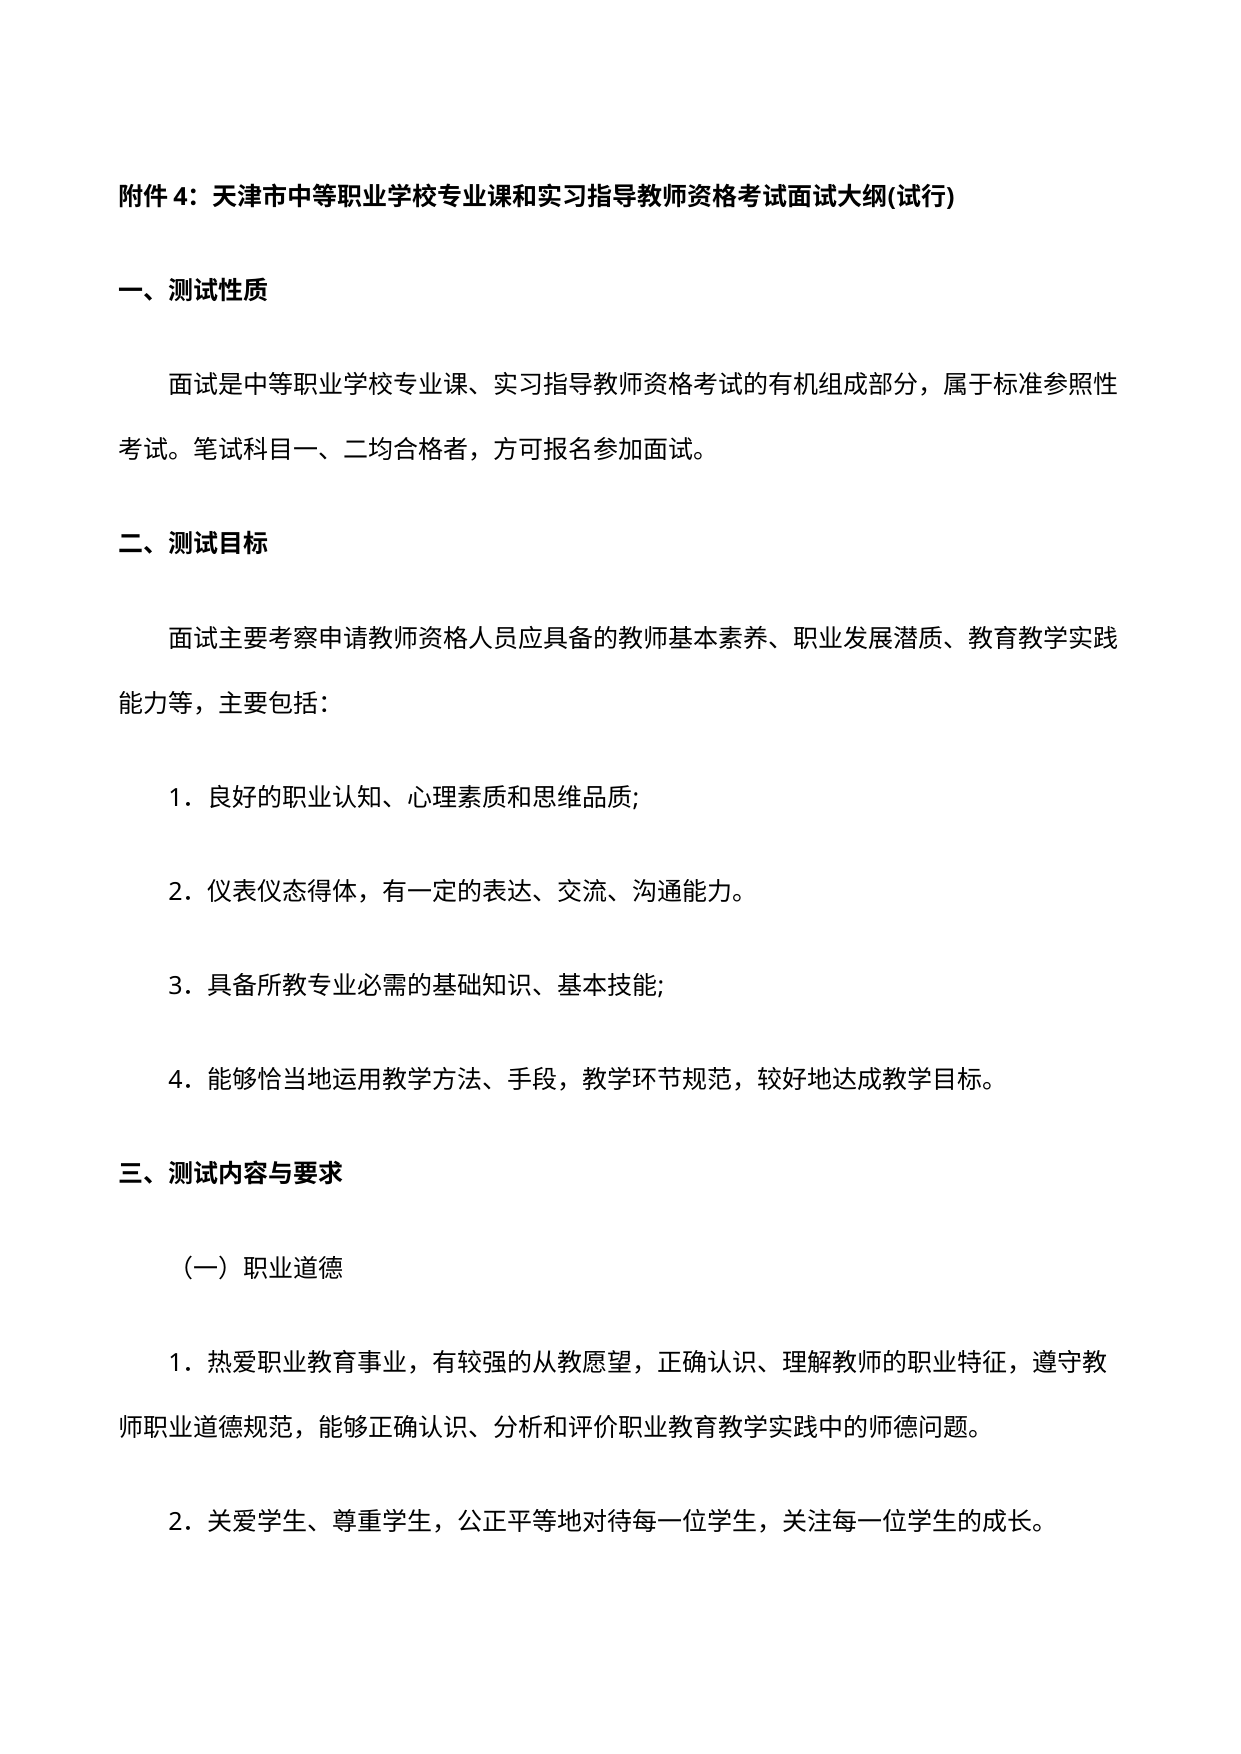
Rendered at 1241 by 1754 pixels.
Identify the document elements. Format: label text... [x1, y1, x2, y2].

text 面试主要考察申请教师资格人员应具备的教师基本素养、职业发展潜质、教育教学实践能力等，主要包括： [118, 604, 1122, 734]
text 4．能够恰当地运用教学方法、手段，教学环节规范，较好地达成教学目标。 [118, 1045, 1122, 1110]
text 1．热爱职业教育事业，有较强的从教愿望，正确认识、理解教师的职业特征，遵守教师职业道德规范，能够正确认识、分析和评价职业教育教学实践中的师德问题。 [118, 1328, 1122, 1458]
text 1．良好的职业认知、心理素质和思维品质; [118, 763, 1122, 828]
text 2．关爱学生、尊重学生，公正平等地对待每一位学生，关注每一位学生的成长。 [118, 1487, 1122, 1552]
text 三、测试内容与要求 [118, 1139, 1122, 1204]
text （一）职业道德 [118, 1234, 1122, 1299]
text 二、测试目标 [118, 509, 1122, 574]
text 2．仪表仪态得体，有一定的表达、交流、沟通能力。 [118, 857, 1122, 922]
text 附件4：天津市中等职业学校专业课和实习指导教师资格考试面试大纲(试行) [118, 162, 1122, 227]
text 面试是中等职业学校专业课、实习指导教师资格考试的有机组成部分，属于标准参照性考试。笔试科目一、二均合格者，方可报名参加面试。 [118, 350, 1122, 480]
text 3．具备所教专业必需的基础知识、基本技能; [118, 951, 1122, 1016]
text 一、测试性质 [118, 256, 1122, 321]
